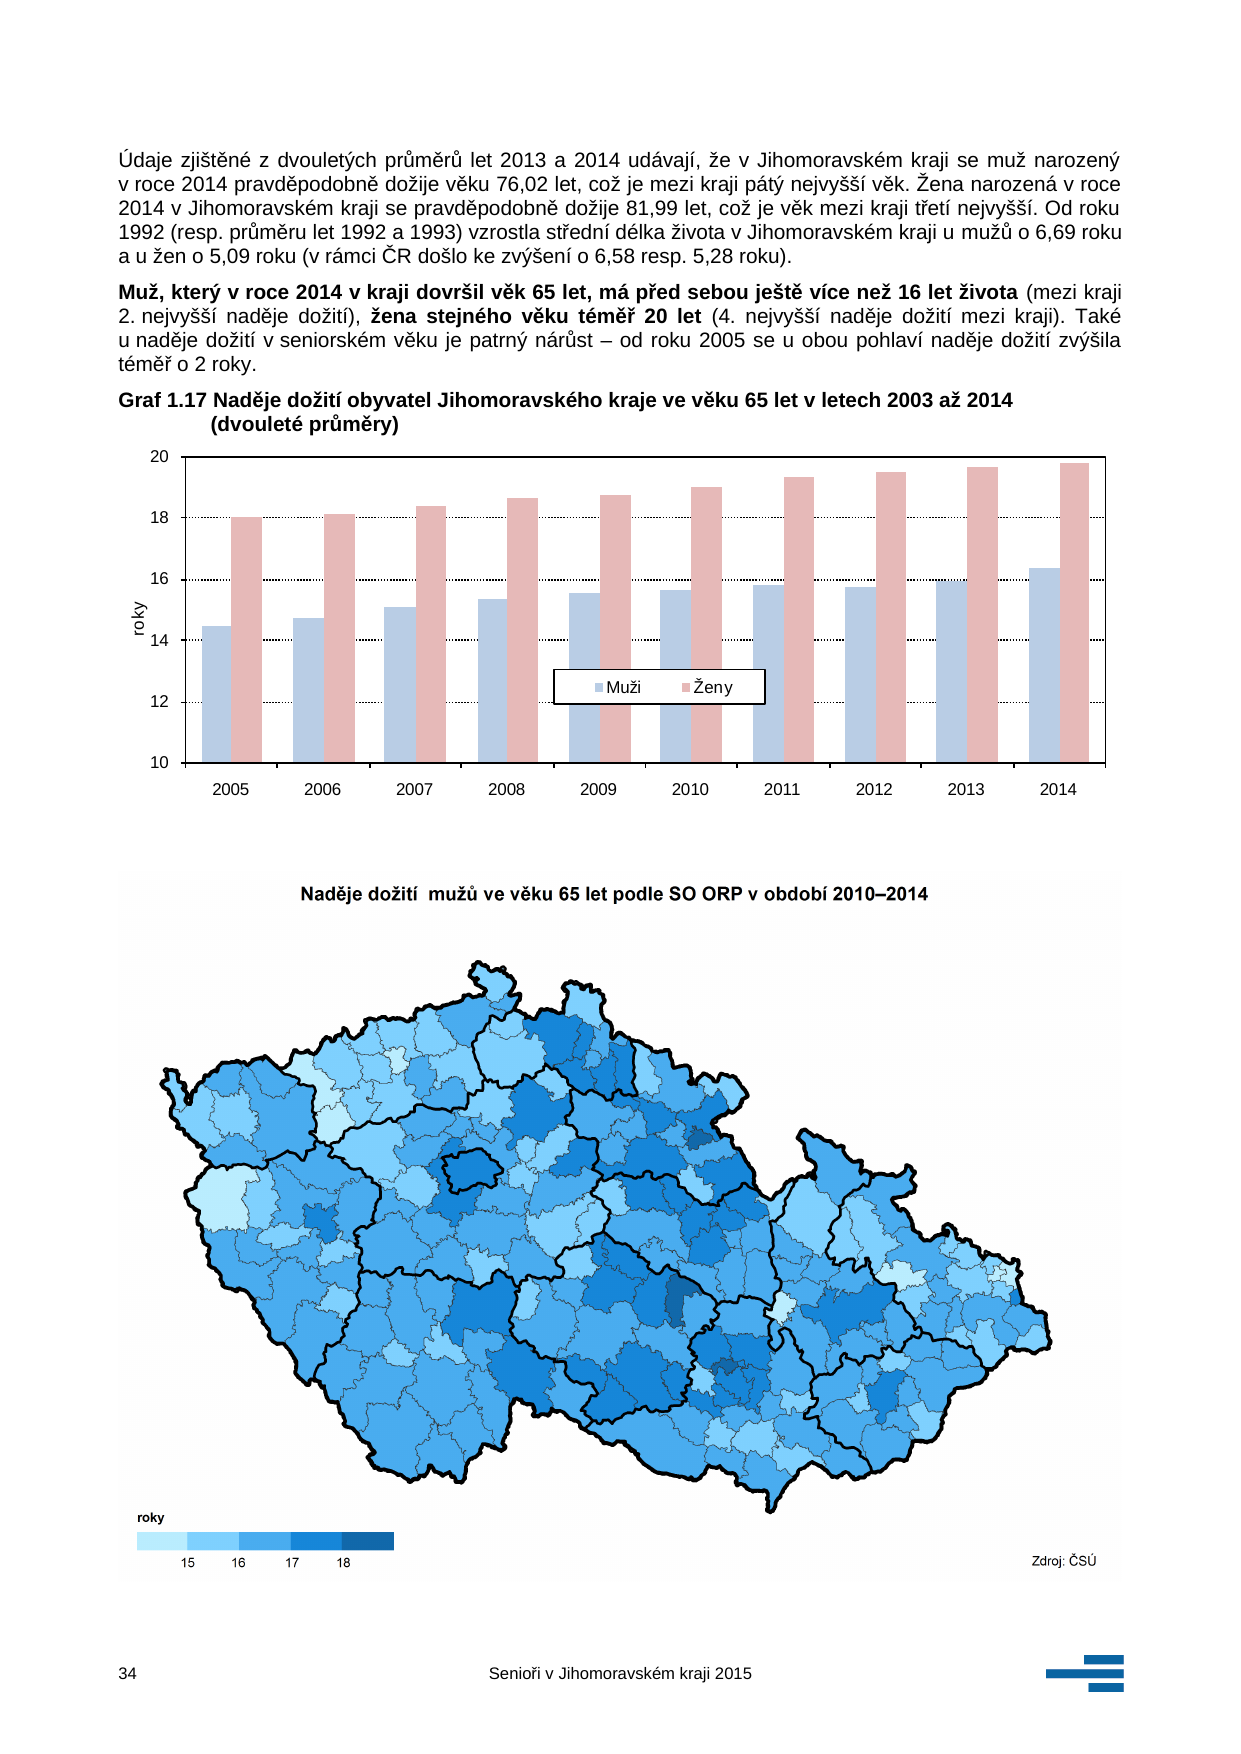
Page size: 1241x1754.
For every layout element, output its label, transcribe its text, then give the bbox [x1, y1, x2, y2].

text Muž, který v roce 2014 v kraji dovršil věk 65 let, má před sebou ještě více než 16 let života (mezi kraji 2. nejvyšší naděje dožití), žena stejného věku téměř 20 let (4. nejvyšší naděje dožití mezi kraji). Také u naděje dožití v seniorském věku je patrný nárůst – od roku 2005 se u obou pohlaví naděje dožití zvýšila téměř o 2 roky. [118, 280, 1122, 376]
text Údaje zjištěné z dvouletých průměrů let 2013 a 2014 udávají, že v Jihomoravském kraji se muž narozený v roce 2014 pravděpodobně dožije věku 76,02 let, což je mezi kraji pátý nejvyšší věk. Žena narozená v roce 2014 v Jihomoravském kraji se pravděpodobně dožije 81,99 let, což je věk mezi kraji třetí nejvyšší. Od roku 1992 (resp. průměru let 1992 a 1993) vzrostla střední délka života v Jihomoravském kraji u mužů o 6,69 roku a u žen o 5,09 roku (v rámci ČR došlo ke zvýšení o 6,58 resp. 5,28 roku). [118, 148, 1122, 267]
picture [118, 871, 1122, 1582]
text Graf 1.17 Naděje dožití obyvatel Jihomoravského kraje ve věku 65 let v letech 2003 až 2014 [118, 388, 1122, 412]
picture [1046, 1655, 1124, 1692]
text (dvouleté průměry) [118, 412, 1122, 436]
